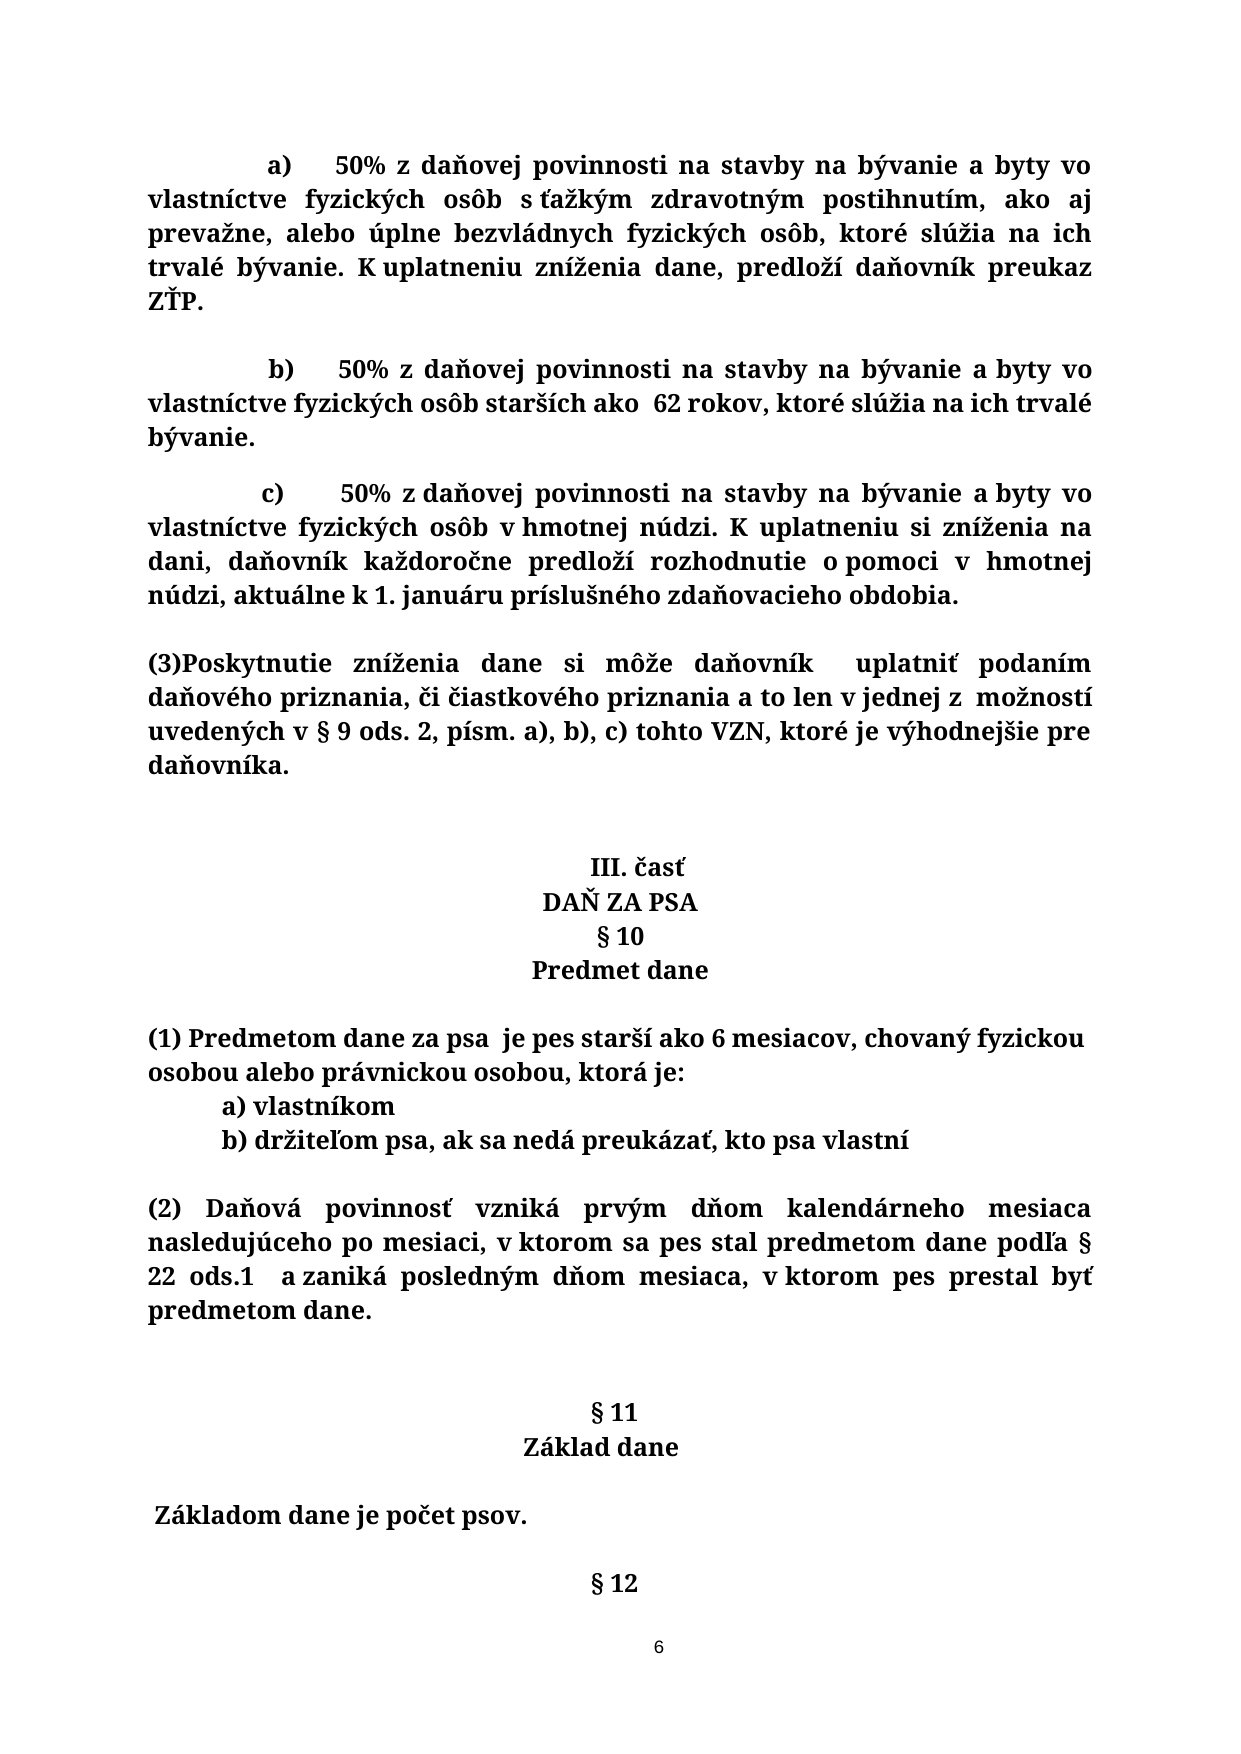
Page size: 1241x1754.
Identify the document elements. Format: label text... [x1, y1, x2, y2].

text b) 50% z daňovej povinnosti na stavby na bývanie a byty vo vlastníctve fyzických osôb starších ako 62 rokov, ktoré slúžia na ich trvalé bývanie. [148, 352, 1093, 454]
text (2) Daňová povinnosť vzniká prvým dňom kalendárneho mesiaca nasledujúceho po mesiaci, v ktorom sa pes stal predmetom dane podľa § 22 ods.1 a zaniká posledným dňom mesiaca, v ktorom pes prestal byť predmetom dane. [148, 1191, 1093, 1327]
text b) držiteľom psa, ak sa nedá preukázať, kto psa vlastní [148, 1123, 1093, 1157]
text Predmet dane [148, 952, 1093, 986]
text a) 50% z daňovej povinnosti na stavby na bývanie a byty vo vlastníctve fyzických osôb s ťažkým zdravotným postihnutím, ako aj prevažne, alebo úplne bezvládnych fyzických osôb, ktoré slúžia na ich trvalé bývanie. K uplatneniu zníženia dane, predloží daňovník preukaz ZŤP. [148, 148, 1093, 318]
text § 10 [148, 918, 1093, 952]
text c) 50% z daňovej povinnosti na stavby na bývanie a byty vo vlastníctve fyzických osôb v hmotnej núdzi. K uplatneniu si zníženia na dani, daňovník každoročne predloží rozhodnutie o pomoci v hmotnej núdzi, aktuálne k 1. januáru príslušného zdaňovacieho obdobia. [148, 475, 1093, 612]
text (3)Poskytnutie zníženia dane si môže daňovník uplatniť podaním daňového priznania, či čiastkového priznania a to len v jednej z možností uvedených v § 9 ods. 2, písm. a), b), c) tohto VZN, ktoré je výhodnejšie pre daňovníka. [148, 646, 1093, 782]
text Základ dane [443, 1429, 1093, 1463]
text DAŇ ZA PSA [148, 884, 1093, 918]
text Základom dane je počet psov. [148, 1497, 1093, 1531]
text III. časť [148, 850, 1093, 884]
text a) vlastníkom [148, 1088, 1093, 1123]
text (1) Predmetom dane za psa je pes starší ako 6 mesiacov, chovaný fyzickou osobou alebo právnickou osobou, ktorá je: [148, 1020, 1093, 1088]
text § 11 [148, 1395, 1093, 1429]
text § 12 [148, 1565, 1093, 1599]
